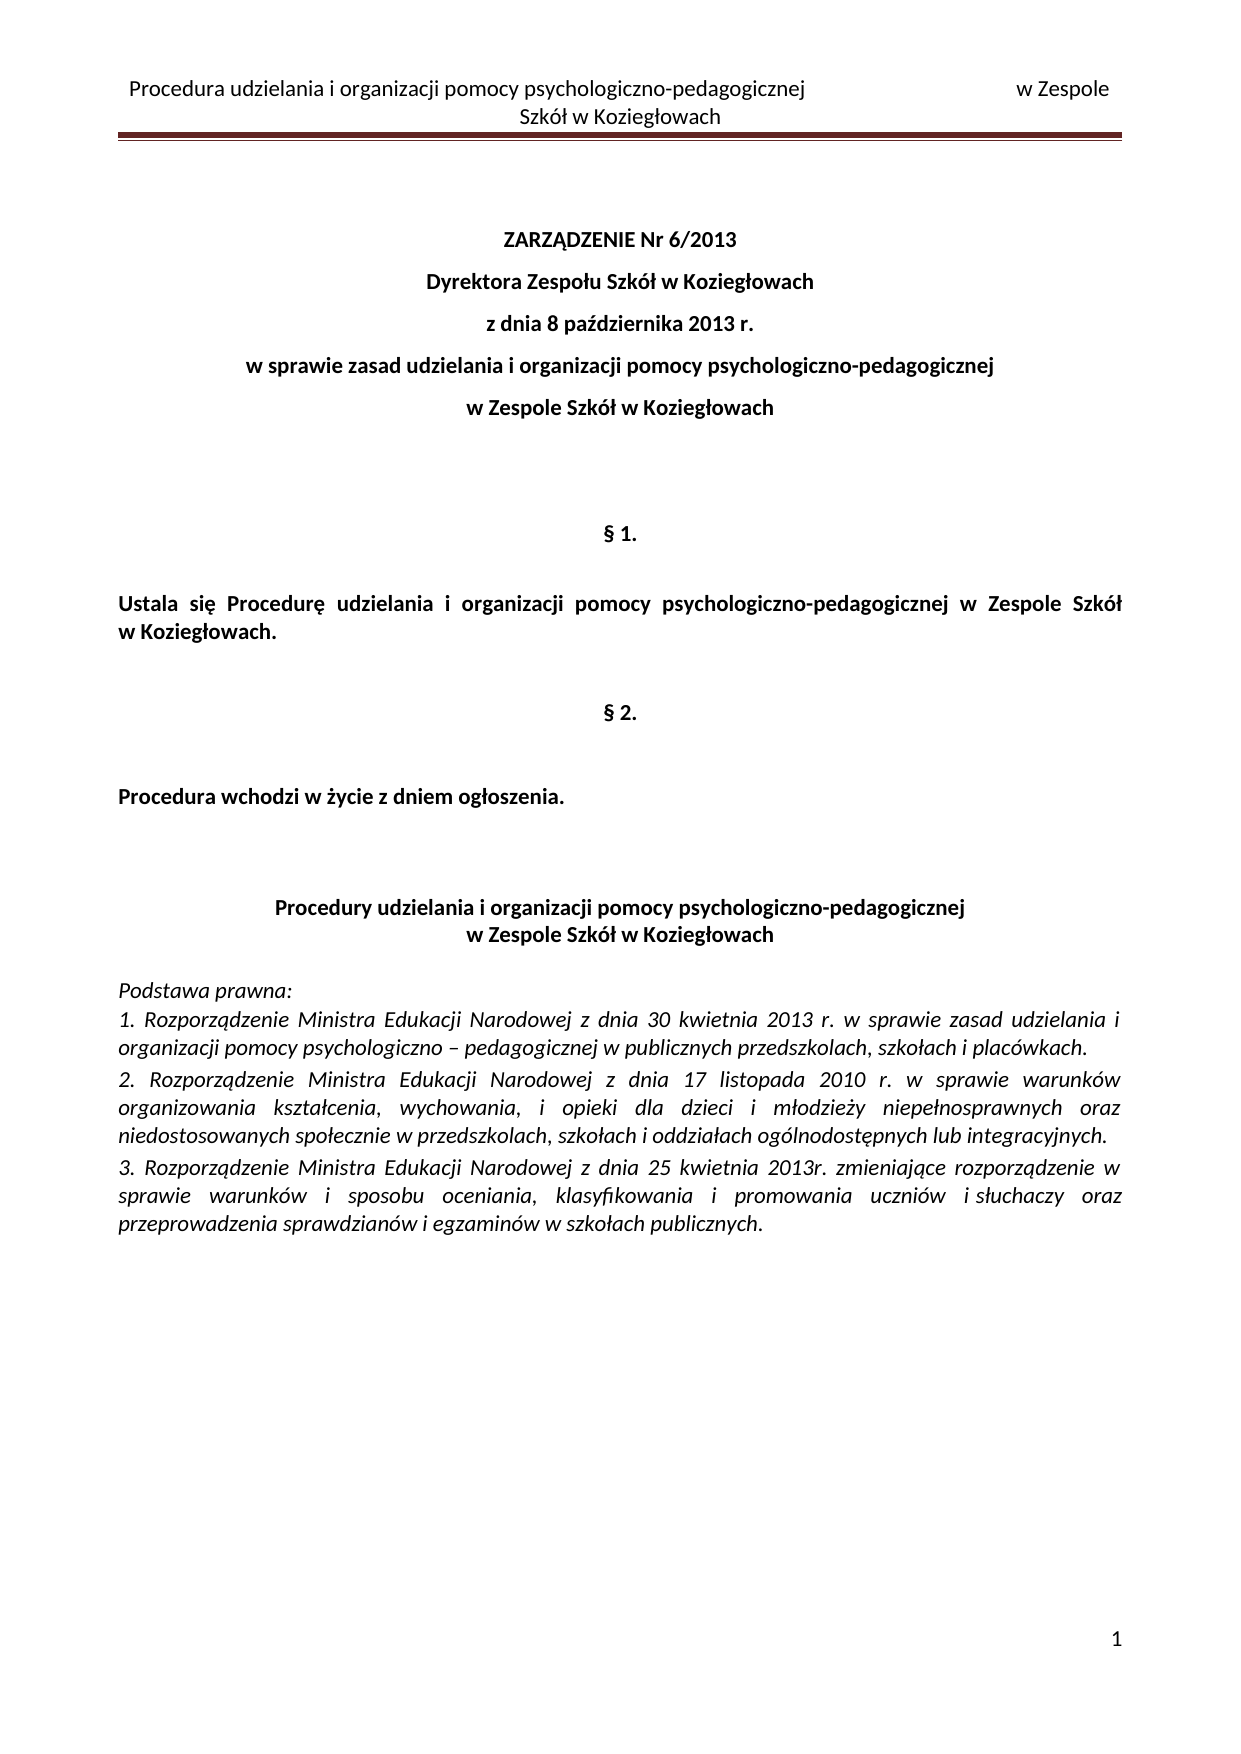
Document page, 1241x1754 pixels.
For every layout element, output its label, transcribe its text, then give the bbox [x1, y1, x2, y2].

text Procedura wchodzi w życie z dniem ogłoszenia. [118, 782, 1122, 810]
text 1. Rozporządzenie Ministra Edukacji Narodowej z dnia 30 kwietnia 2013 r. w sprawie zasad udzielania i organizacji pomocy psychologiczno – pedagogicznej w publicznych przedszkolach, szkołach i placówkach. [118, 1005, 1122, 1061]
text z dnia 8 października 2013 r. [118, 309, 1122, 337]
text 3. Rozporządzenie Ministra Edukacji Narodowej z dnia 25 kwietnia 2013r. zmieniające rozporządzenie w sprawie warunków i sposobu oceniania, klasyfikowania i promowania uczniów i słuchaczy oraz przeprowadzenia sprawdzianów i egzaminów w szkołach publicznych. [118, 1153, 1122, 1237]
text ZARZĄDZENIE Nr 6/2013 [118, 225, 1122, 253]
text Podstawa prawna: [118, 977, 1122, 1005]
text Ustala się Procedurę udzielania i organizacji pomocy psychologiczno-pedagogicznej w Zespole Szkół w Koziegłowach. [118, 561, 1122, 645]
text w sprawie zasad udzielania i organizacji pomocy psychologiczno-pedagogicznej [118, 351, 1122, 379]
text 2. Rozporządzenie Ministra Edukacji Narodowej z dnia 17 listopada 2010 r. w sprawie warunków organizowania kształcenia, wychowania, i opieki dla dzieci i młodzieży niepełnosprawnych oraz niedostosowanych społecznie w przedszkolach, szkołach i oddziałach ogólnodostępnych lub integracyjnych. [118, 1065, 1122, 1149]
text Dyrektora Zespołu Szkół w Koziegłowach [118, 267, 1122, 295]
text w Zespole Szkół w Koziegłowach [118, 393, 1122, 421]
text w Zespole Szkół w Koziegłowach [118, 921, 1122, 949]
text Procedury udzielania i organizacji pomocy psychologiczno-pedagogicznej [118, 893, 1122, 921]
text § 1. [118, 519, 1122, 547]
text § 2. [118, 698, 1122, 726]
